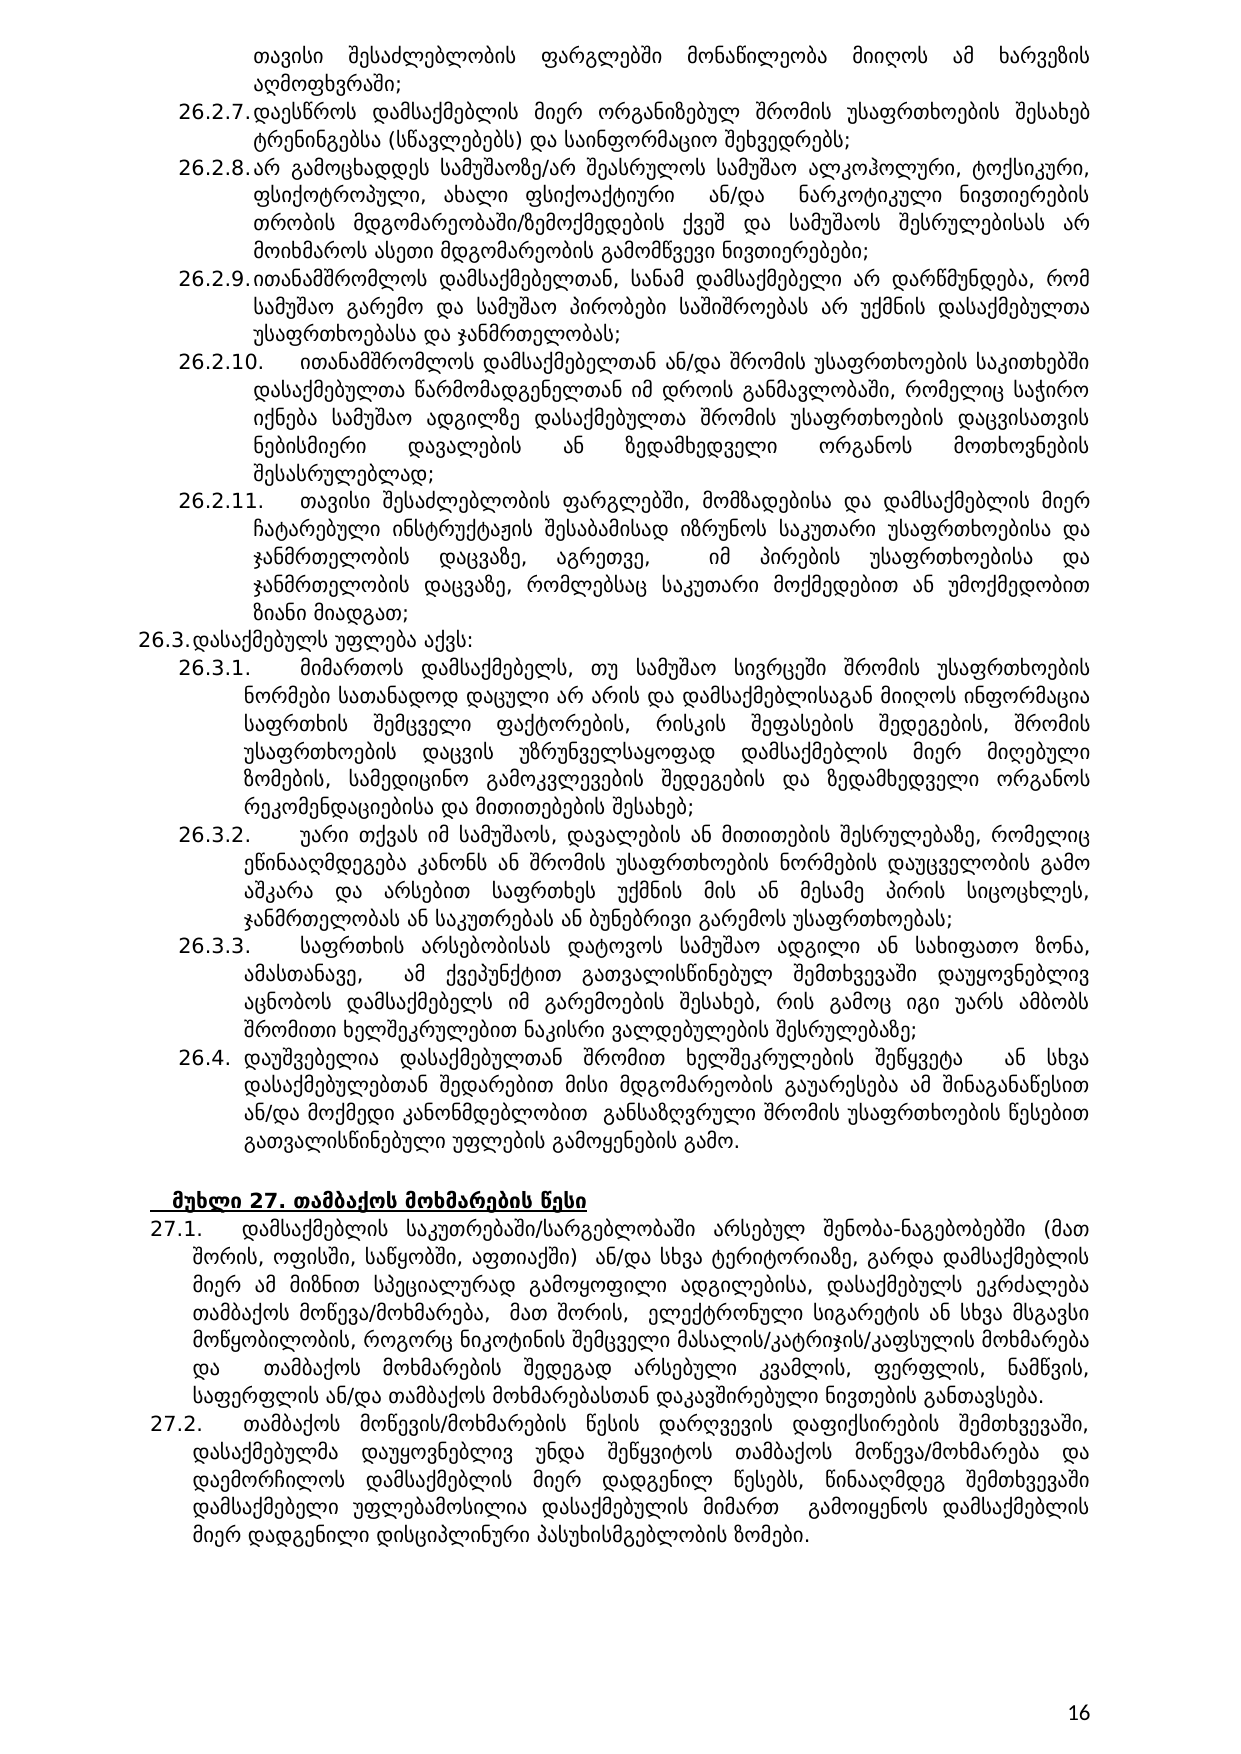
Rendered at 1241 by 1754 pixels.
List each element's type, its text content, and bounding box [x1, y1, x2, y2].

list არ გამოცხადდეს სამუშაოზე/არ შეასრულოს სამუშაო ალკოჰოლური, ტოქსიკური, ფსიქოტროპული, ახალი ფსიქოაქტიური ან/და ნარკოტიკული ნივთიერების თრობის მდგომარეობაში/ზემოქმედების ქვეშ და სამუშაოს შესრულებისას არ მოიხმაროს ასეთი მდგომარეობის გამომწვევი ნივთიერებები; [178, 156, 1090, 263]
list ითანამშრომლოს დამსაქმებელთან ან/და შრომის უსაფრთხოების საკითხებში დასაქმებულთა წარმომადგენელთან იმ დროის განმავლობაში, რომელიც საჭირო იქნება სამუშაო ადგილზე დასაქმებულთა შრომის უსაფრთხოების დაცვისათვის ნებისმიერი დავალების ან ზედამხედველი ორგანოს მოთხოვნების შესასრულებლად; [178, 350, 1090, 486]
list თამბაქოს მოწევის/მოხმარების წესის დარღვევის დაფიქსირების შემთხვევაში, დასაქმებულმა დაუყოვნებლივ უნდა შეწყვიტოს თამბაქოს მოწევა/მოხმარება და დაემორჩილოს დამსაქმებლის მიერ დადგენილ წესებს, წინააღმდეგ შემთხვევაში დამსაქმებელი უფლებამოსილია დასაქმებულის მიმართ გამოიყენოს დამსაქმებლის მიერ დადგენილი დისციპლინური პასუხისმგებლობის ზომები. [150, 1412, 1090, 1547]
list დაუშვებელია დასაქმებულთან შრომით ხელშეკრულების შეწყვეტა ან სხვა დასაქმებულებთან შედარებით მისი მდგომარეობის გაუარესება ამ შინაგანაწესით ან/და მოქმედი კანონმდებლობით განსაზღვრული შრომის უსაფრთხოების წესებით გათვალისწინებული უფლების გამოყენების გამო. [178, 1046, 1090, 1153]
subtitle მუხლი 27. თამბაქოს მოხმარების წესი [150, 1189, 1090, 1214]
list დაესწროს დამსაქმებლის მიერ ორგანიზებულ შრომის უსაფრთხოების შესახებ ტრენინგებსა (სწავლებებს) და საინფორმაციო შეხვედრებს; [178, 100, 1090, 152]
list დამსაქმებლის საკუთრებაში/სარგებლობაში არსებულ შენობა-ნაგებობებში (მათ შორის, ოფისში, საწყობში, აფთიაქში) ან/და სხვა ტერიტორიაზე, გარდა დამსაქმებლის მიერ ამ მიზნით სპეციალურად გამოყოფილი ადგილებისა, დასაქმებულს ეკრძალება თამბაქოს მოწევა/მოხმარება, მათ შორის, ელექტრონული სიგარეტის ან სხვა მსგავსი მოწყობილობის, როგორც ნიკოტინის შემცველი მასალის/კატრიჯის/კაფსულის მოხმარება და თამბაქოს მოხმარების შედეგად არსებული კვამლის, ფერფლის, ნამწვის, საფერფლის ან/და თამბაქოს მოხმარებასთან დაკავშირებული ნივთების განთავსება. [150, 1217, 1090, 1408]
list უარი თქვას იმ სამუშაოს, დავალების ან მითითების შესრულებაზე, რომელიც ეწინააღმდეგება კანონს ან შრომის უსაფრთხოების ნორმების დაუცველობის გამო აშკარა და არსებით საფრთხეს უქმნის მის ან მესამე პირის სიცოცხლეს, ჯანმრთელობას ან საკუთრებას ან ბუნებრივი გარემოს უსაფრთხოებას; [178, 823, 1090, 931]
list მიმართოს დამსაქმებელს, თუ სამუშაო სივრცეში შრომის უსაფრთხოების ნორმები სათანადოდ დაცული არ არის და დამსაქმებლისაგან მიიღოს ინფორმაცია საფრთხის შემცველი ფაქტორების, რისკის შეფასების შედეგების, შრომის უსაფრთხოების დაცვის უზრუნველსაყოფად დამსაქმებლის მიერ მიღებული ზომების, სამედიცინო გამოკვლევების შედეგების და ზედამხედველი ორგანოს რეკომენდაციებისა და მითითებების შესახებ; [178, 656, 1090, 819]
list დასაქმებულს უფლება აქვს: [138, 628, 1090, 653]
list თავისი შესაძლებლობის ფარგლებში, მომზადებისა და დამსაქმებლის მიერ ჩატარებული ინსტრუქტაჟის შესაბამისად იზრუნოს საკუთარი უსაფრთხოებისა და ჯანმრთელობის დაცვაზე, აგრეთვე, იმ პირების უსაფრთხოებისა და ჯანმრთელობის დაცვაზე, რომლებსაც საკუთარი მოქმედებით ან უმოქმედობით ზიანი მიადგათ; [178, 489, 1090, 625]
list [178, 44, 1090, 96]
list ითანამშრომლოს დამსაქმებელთან, სანამ დამსაქმებელი არ დარწმუნდება, რომ სამუშაო გარემო და სამუშაო პირობები საშიშროებას არ უქმნის დასაქმებულთა უსაფრთხოებასა და ჯანმრთელობას; [178, 267, 1090, 347]
list საფრთხის არსებობისას დატოვოს სამუშაო ადგილი ან სახიფათო ზონა, ამასთანავე, ამ ქვეპუნქტით გათვალისწინებულ შემთხვევაში დაუყოვნებლივ აცნობოს დამსაქმებელს იმ გარემოების შესახებ, რის გამოც იგი უარს ამბობს შრომითი ხელშეკრულებით ნაკისრი ვალდებულების შესრულებაზე; [178, 934, 1090, 1042]
